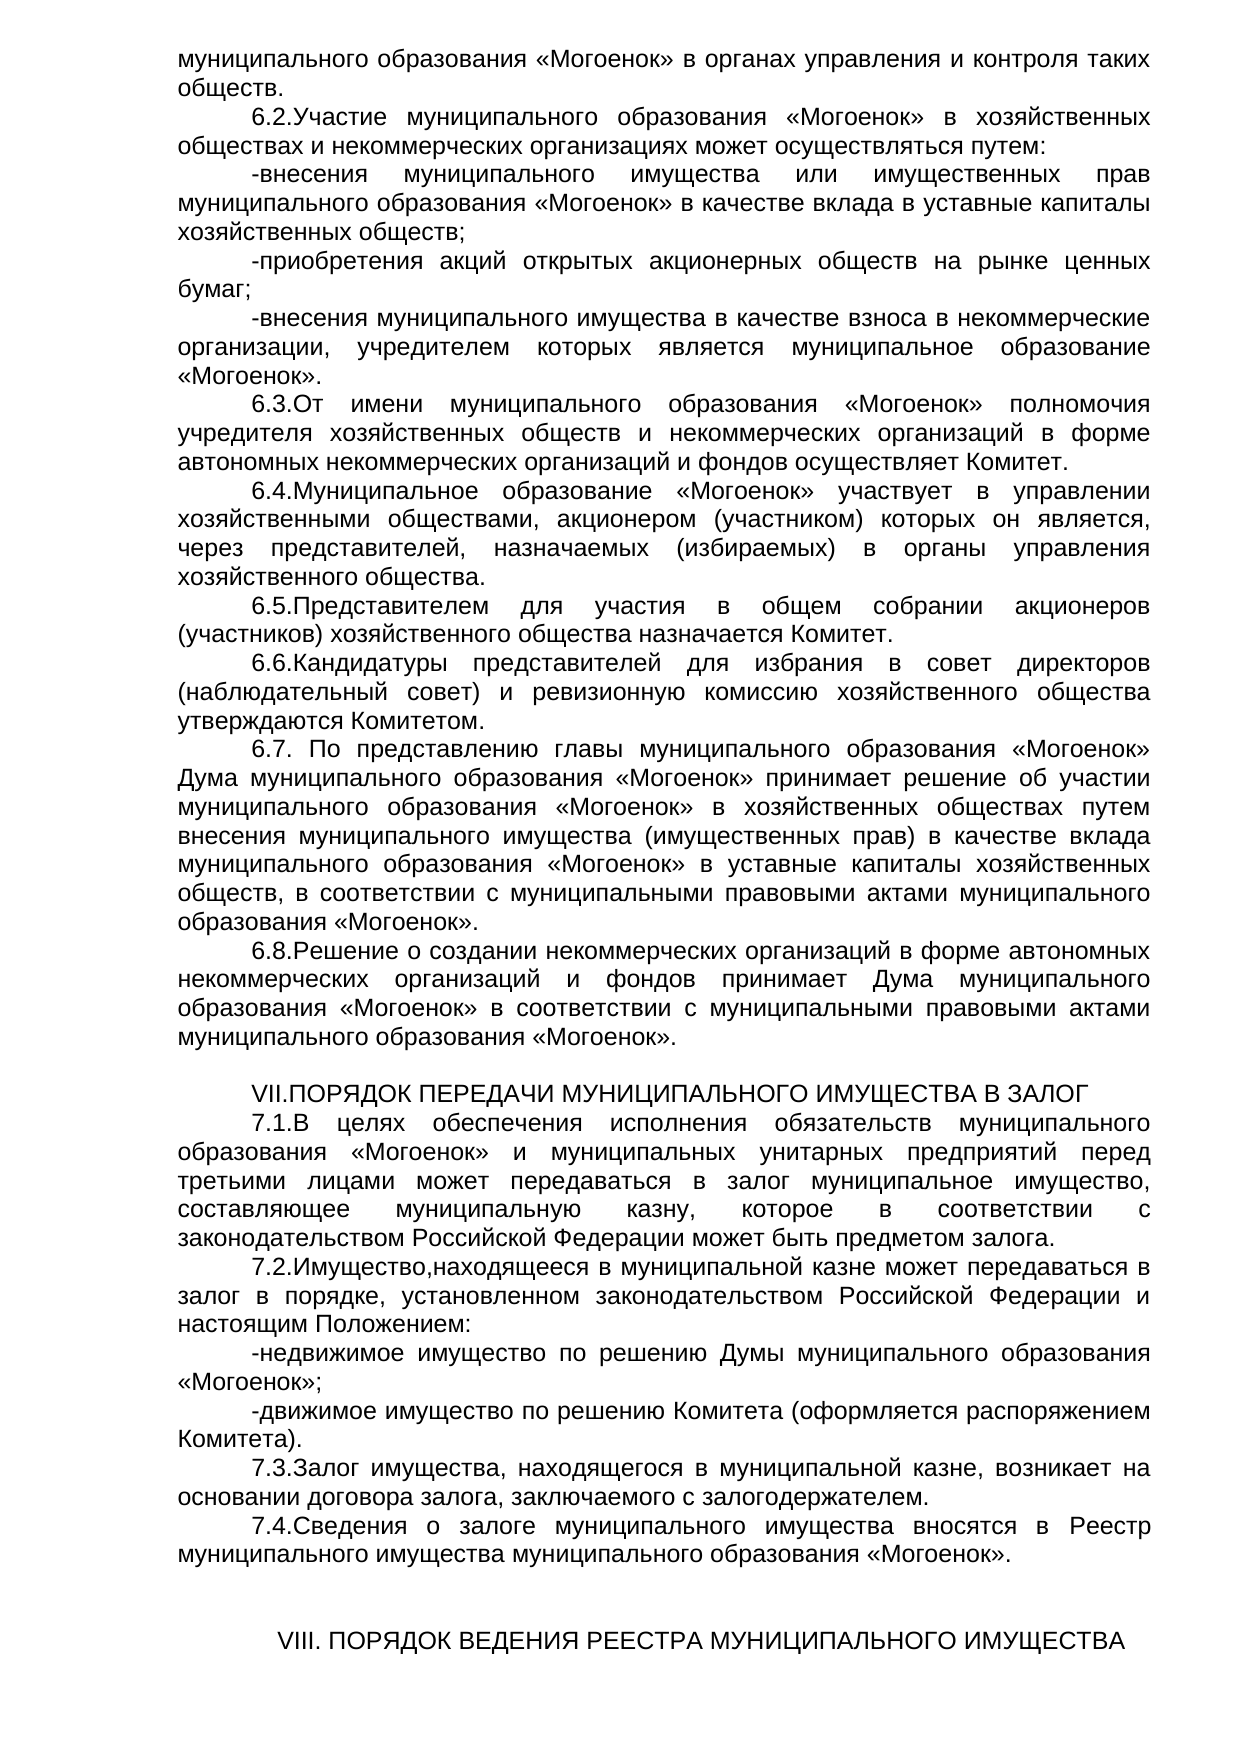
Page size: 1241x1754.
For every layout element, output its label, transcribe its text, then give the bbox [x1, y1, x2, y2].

text -приобретения акций открытых акционерных обществ на рынке ценных бумаг; [177, 246, 1152, 303]
text 6.7. По представлению главы муниципального образования «Могоенок» Дума муниципального образования «Могоенок» принимает решение об участии муниципального образования «Могоенок» в хозяйственных обществах путем внесения муниципального имущества (имущественных прав) в качестве вклада муниципального образования «Могоенок» в уставные капиталы хозяйственных обществ, в соответствии с муниципальными правовыми актами муниципального образования «Могоенок». [177, 734, 1152, 936]
text 7.2.Имущество,находящееся в муниципальной казне может передаваться в залог в порядке, установленном законодательством Российской Федерации и настоящим Положением: [177, 1252, 1152, 1338]
text VIII. ПОРЯДОК ВЕДЕНИЯ РЕЕСТРА МУНИЦИПАЛЬНОГО ИМУЩЕСТВА [177, 1626, 1152, 1654]
text 6.8.Решение о создании некоммерческих организаций в форме автономных некоммерческих организаций и фондов принимает Дума муниципального образования «Могоенок» в соответствии с муниципальными правовыми актами муниципального образования «Могоенок». [177, 936, 1152, 1051]
text -внесения муниципального имущества в качестве взноса в некоммерческие организации, учредителем которых является муниципальное образование «Могоенок». [177, 303, 1152, 389]
text -движимое имущество по решению Комитета (оформляется распоряжением Комитета). [177, 1396, 1152, 1453]
text 6.5.Представителем для участия в общем собрании акционеров (участников) хозяйственного общества назначается Комитет. [177, 591, 1152, 648]
text 6.4.Муниципальное образование «Могоенок» участвует в управлении хозяйственными обществами, акционером (участником) которых он является, через представителей, назначаемых (избираемых) в органы управления хозяйственного общества. [177, 476, 1152, 591]
text 7.3.Залог имущества, находящегося в муниципальной казне, возникает на основании договора залога, заключаемого с залогодержателем. [177, 1453, 1152, 1511]
text 6.3.От имени муниципального образования «Могоенок» полномочия учредителя хозяйственных обществ и некоммерческих организаций в форме автономных некоммерческих организаций и фондов осуществляет Комитет. [177, 389, 1152, 476]
text -внесения муниципального имущества или имущественных прав муниципального образования «Могоенок» в качестве вклада в уставные капиталы хозяйственных обществ; [177, 159, 1152, 246]
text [177, 44, 1152, 102]
text 6.2.Участие муниципального образования «Могоенок» в хозяйственных обществах и некоммерческих организациях может осуществляться путем: [177, 102, 1152, 159]
text 7.4.Сведения о залоге муниципального имущества вносятся в Реестр муниципального имущества муниципального образования «Могоенок». [177, 1511, 1152, 1568]
text 7.1.В целях обеспечения исполнения обязательств муниципального образования «Могоенок» и муниципальных унитарных предприятий перед третьими лицами может передаваться в залог муниципальное имущество, составляющее муниципальную казну, которое в соответствии с законодательством Российской Федерации может быть предметом залога. [177, 1108, 1152, 1252]
text -недвижимое имущество по решению Думы муниципального образования «Могоенок»; [177, 1338, 1152, 1396]
text VII.ПОРЯДОК ПЕРЕДАЧИ МУНИЦИПАЛЬНОГО ИМУЩЕСТВА В ЗАЛОГ [177, 1079, 1152, 1108]
text 6.6.Кандидатуры представителей для избрания в совет директоров (наблюдательный совет) и ревизионную комиссию хозяйственного общества утверждаются Комитетом. [177, 648, 1152, 734]
